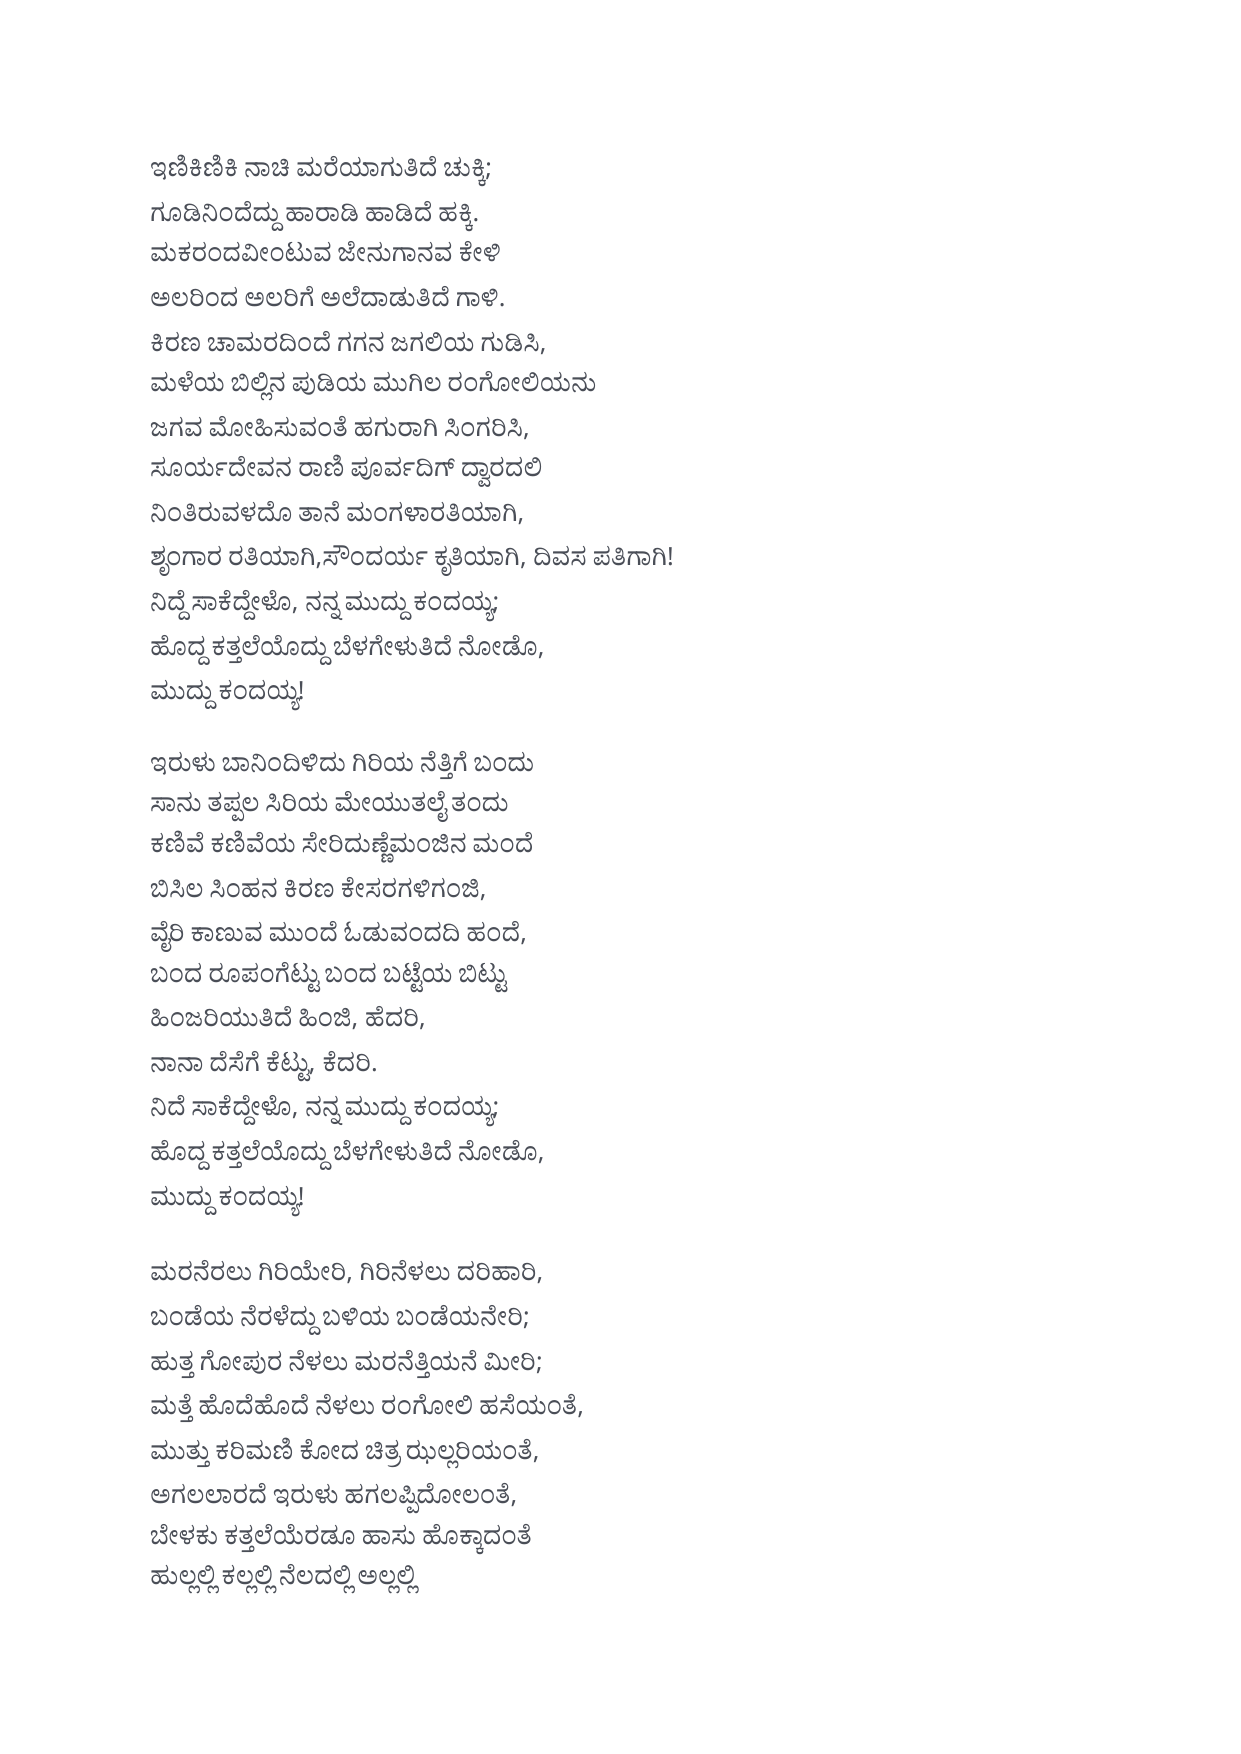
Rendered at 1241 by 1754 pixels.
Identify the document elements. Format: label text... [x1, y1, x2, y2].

text ಇರುಳು ಬಾನಿಂದಿಳಿದು ಗಿರಿಯ ನೆತ್ತಿಗೆ ಬಂದು ಸಾನು ತಪ್ಪಲ ಸಿರಿಯ ಮೇಯುತಲೈ ತಂದು ಕಣಿವೆ ಕಣಿವೆಯ ಸೇರಿದುಣ್ಣೆಮಂಜಿನ ಮಂದೆ ಬಿಸಿಲ ಸಿಂಹನ ಕಿರಣ ಕೇಸರಗಳಿಗಂಜಿ, ವೈರಿ ಕಾಣುವ ಮುಂದೆ ಓಡುವಂದದಿ ಹಂದೆ, ಬಂದ ರೂಪಂಗೆಟ್ಟು ಬಂದ ಬಟ್ಟೆಯ ಬಿಟ್ಟು ಹಿಂಜರಿಯುತಿದೆ ಹಿಂಜಿ, ಹೆದರಿ, ನಾನಾ ದೆಸೆಗೆ ಕೆಟ್ಟು, ಕೆದರಿ. ನಿದೆ ಸಾಕೆದ್ದೇಳೊ, ನನ್ನ ಮುದ್ದು ಕಂದಯ್ಯ; ಹೊದ್ದ ಕತ್ತಲೆಯೊದ್ದು ಬೆಳಗೇಳುತಿದೆ ನೋಡೊ, ಮುದ್ದು ಕಂದಯ್ಯ! [150, 749, 1090, 1223]
text ಇಣಿಕಿಣಿಕಿ ನಾಚಿ ಮರೆಯಾಗುತಿದೆ ಚುಕ್ಕಿ; ಗೂಡಿನಿಂದೆದ್ದು ಹಾರಾಡಿ ಹಾಡಿದೆ ಹಕ್ಕಿ. ಮಕರಂದವೀಂಟುವ ಜೇನುಗಾನವ ಕೇಳಿ ಅಲರಿಂದ ಅಲರಿಗೆ ಅಲೆದಾಡುತಿದೆ ಗಾಳಿ. ಕಿರಣ ಚಾಮರದಿಂದೆ ಗಗನ ಜಗಲಿಯ ಗುಡಿಸಿ, ಮಳೆಯ ಬಿಲ್ಲಿನ ಪುಡಿಯ ಮುಗಿಲ ರಂಗೋಲಿಯನು ಜಗವ ಮೋಹಿಸುವಂತೆ ಹಗುರಾಗಿ ಸಿಂಗರಿಸಿ, ಸೂರ್ಯದೇವನ ರಾಣಿ ಪೂರ್ವದಿಗ್ ದ್ವಾರದಲಿ ನಿಂತಿರುವಳದೊ ತಾನೆ ಮಂಗಳಾರತಿಯಾಗಿ, ಶೃಂಗಾರ ರತಿಯಾಗಿ,ಸೌಂದರ್ಯ ಕೃತಿಯಾಗಿ, ದಿವಸ ಪತಿಗಾಗಿ! ನಿದ್ದೆ ಸಾಕೆದ್ದೇಳೊ, ನನ್ನ ಮುದ್ದು ಕಂದಯ್ಯ; ಹೊದ್ದ ಕತ್ತಲೆಯೊದ್ದು ಬೆಳಗೇಳುತಿದೆ ನೋಡೊ, ಮುದ್ದು ಕಂದಯ್ಯ! [150, 150, 1090, 717]
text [150, 1254, 1090, 1603]
